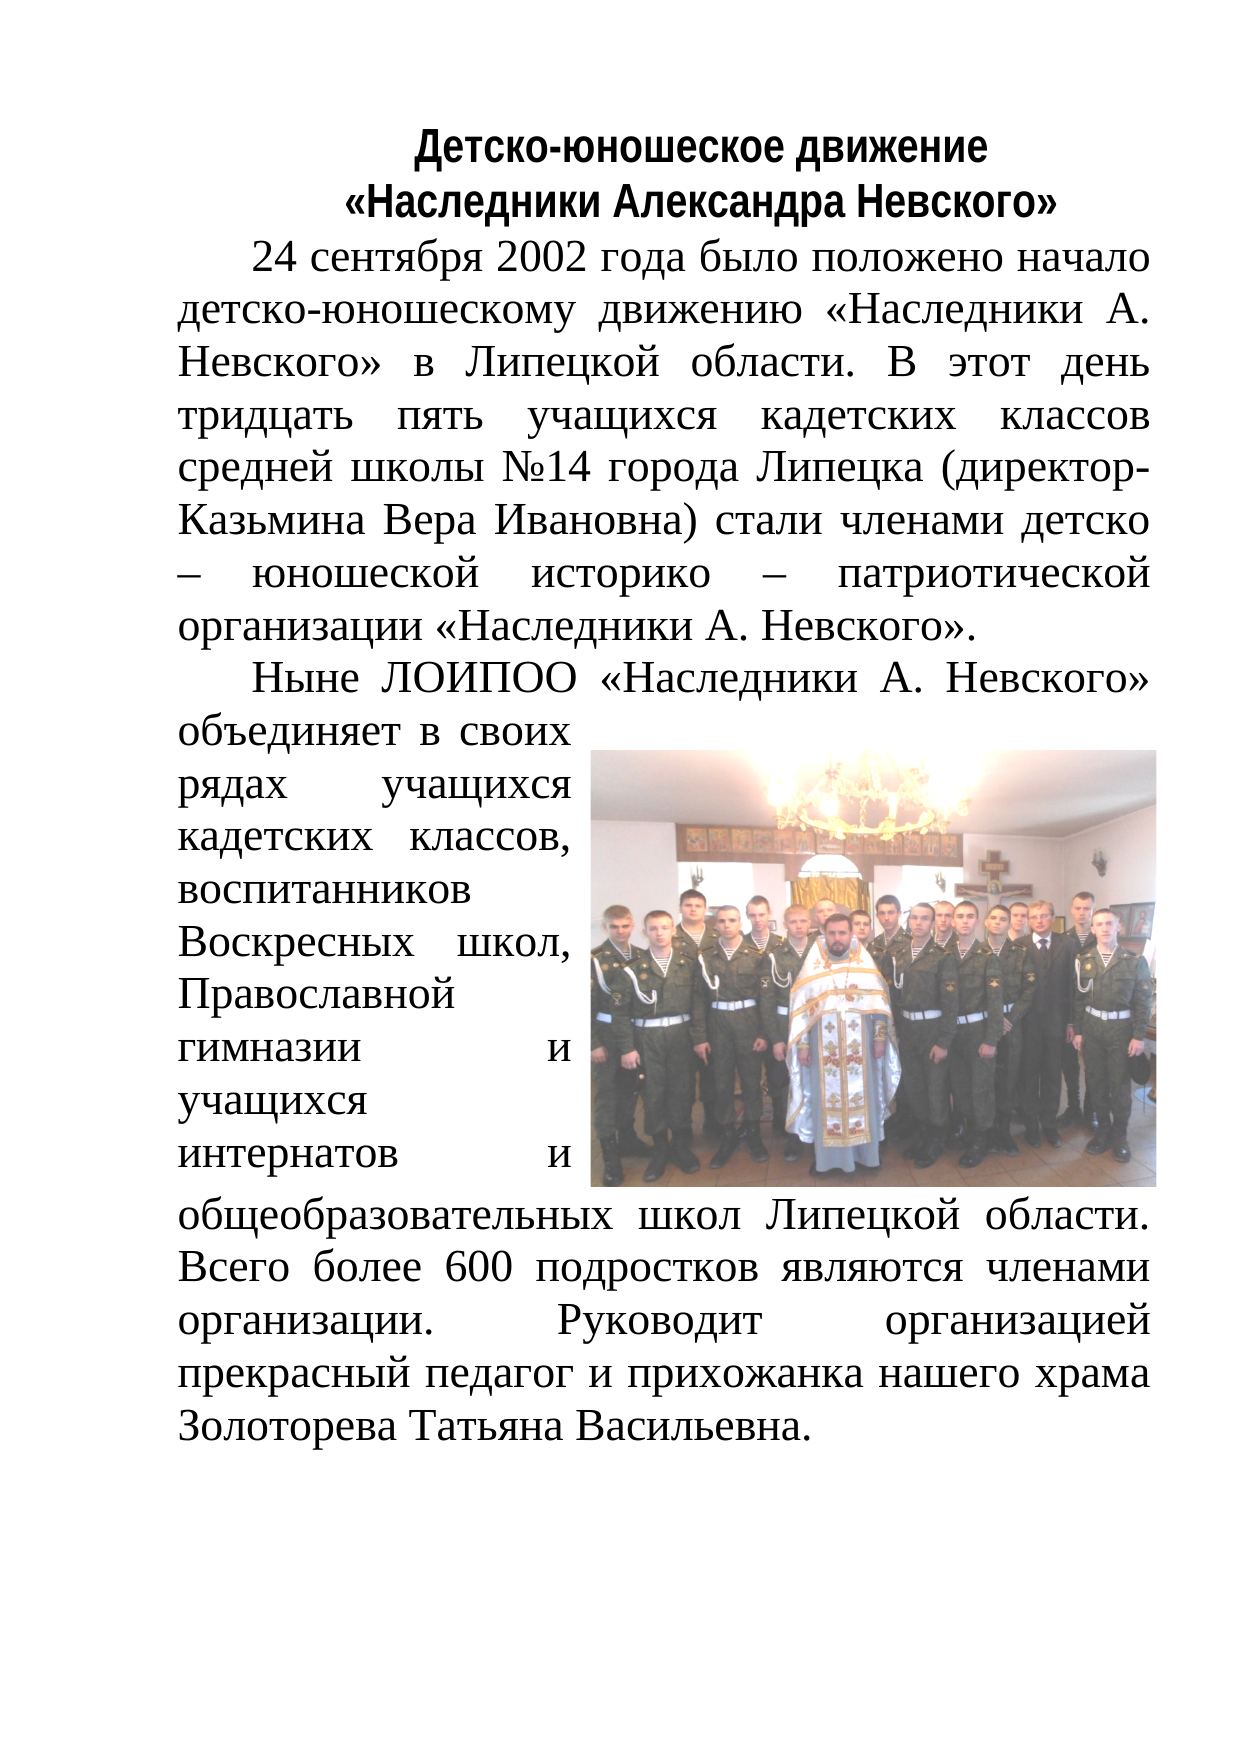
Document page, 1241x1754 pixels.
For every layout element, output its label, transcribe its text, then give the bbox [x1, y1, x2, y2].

text Ныне ЛОИПОО «Наследники А. Невского» объединяет в своих рядах учащихся кадетских классов, воспитанников Воскресных школ, Православной гимназии и учащихся интернатов и общеобразовательных школ Липецкой области. Всего более 600 подростков являются членами организации. Руководит организацией прекрасный педагог и прихожанка нашего храма Золоторева Татьяна Васильевна. [177, 650, 1152, 1450]
text 24 сентября 2002 года было положено начало детско-юношескому движению «Наследники А. Невского» в Липецкой области. В этот день тридцать пять учащихся кадетских классов средней школы №14 города Липецка (директор-Казьмина Вера Ивановна) стали членами детско – юношеской историко – патриотической организации «Наследники А. Невского». [177, 228, 1152, 650]
text «Наследники Александра Невского» [177, 173, 1152, 228]
text Детско-юношеское движение [177, 118, 1152, 173]
